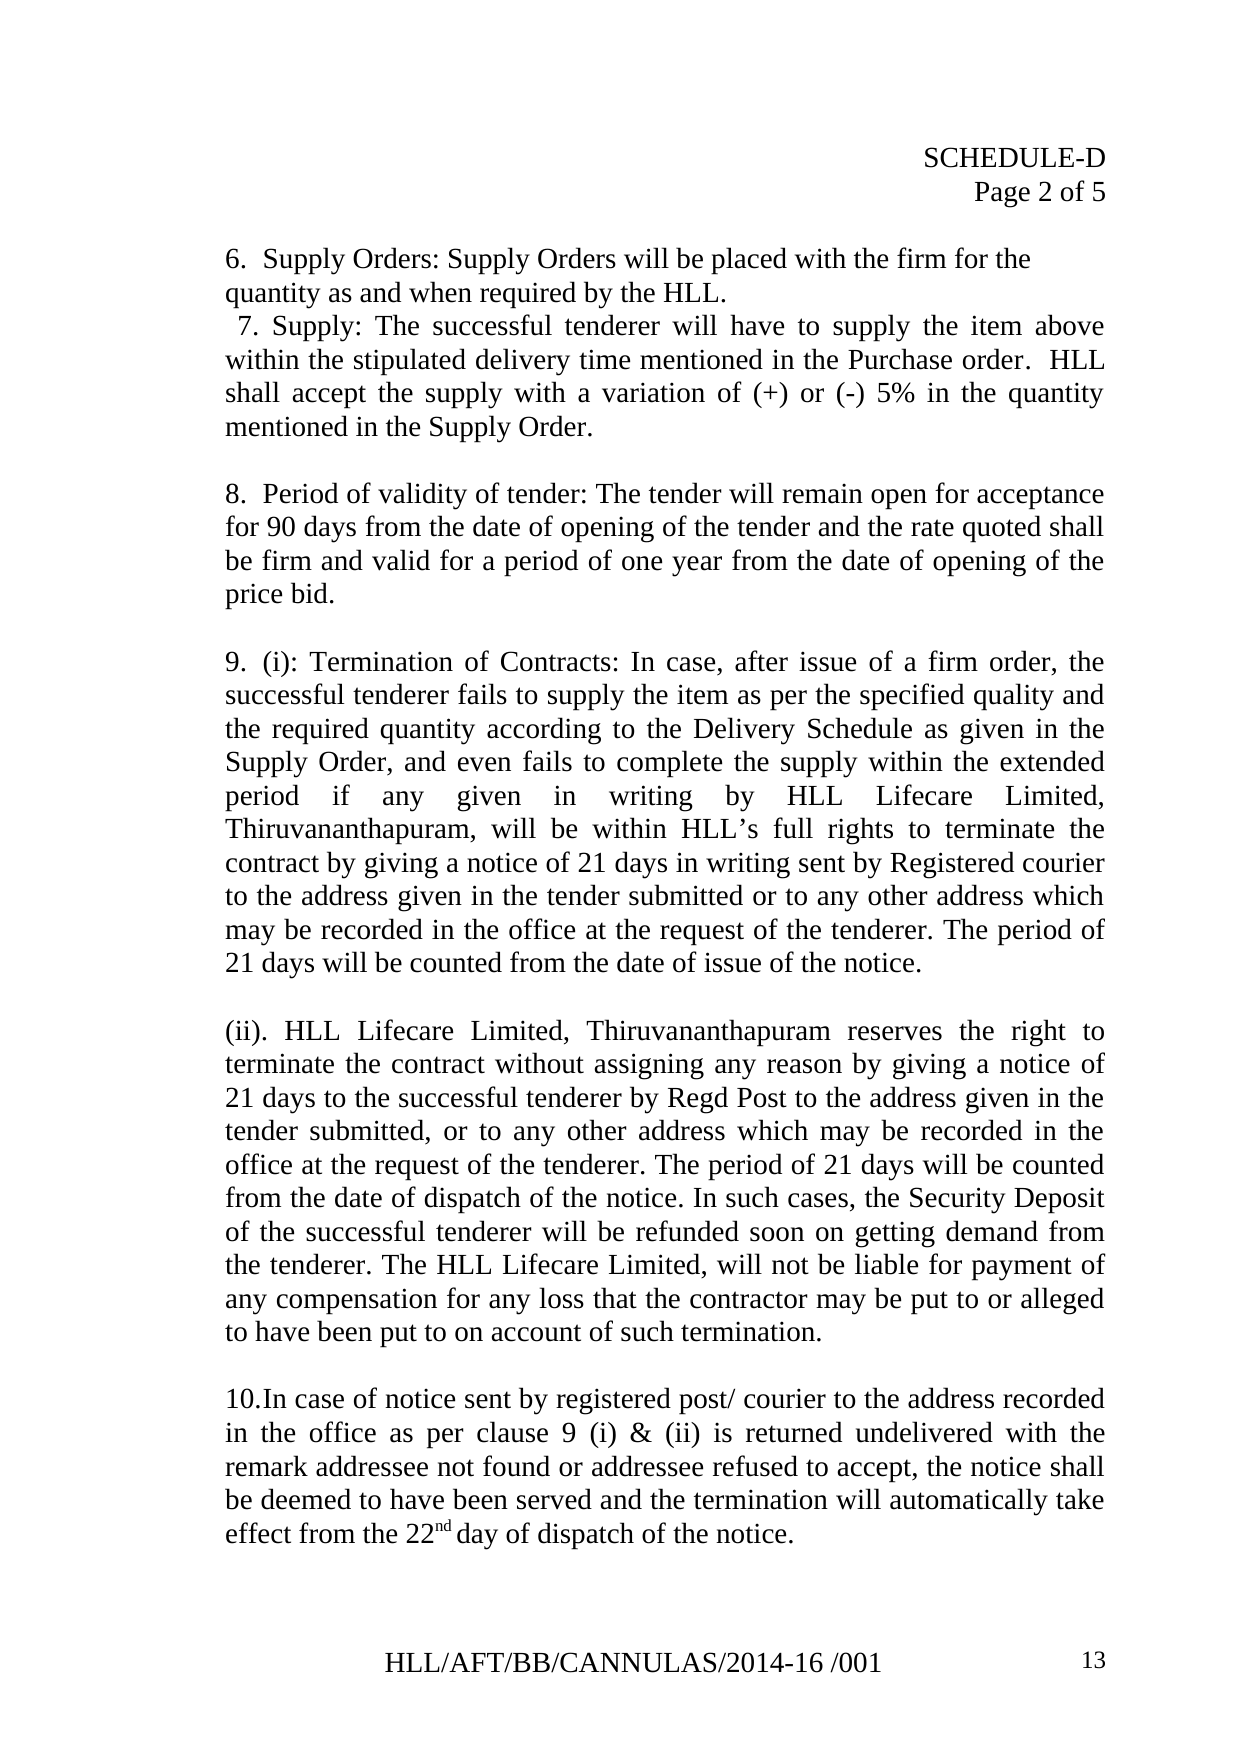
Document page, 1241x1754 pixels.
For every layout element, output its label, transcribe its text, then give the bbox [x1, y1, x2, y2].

list (i): Termination of Contracts: In case, after issue of a firm order, the successful tenderer fails to supply the item as per the specified quality and the required quantity according to the Delivery Schedule as given in the Supply Order, and even fails to complete the supply within the extended period if any given in writing by HLL Lifecare Limited, Thiruvananthapuram, will be within HLL’s full rights to terminate the contract by giving a notice of 21 days in writing sent by Registered courier to the address given in the tender submitted or to any other address which may be recorded in the office at the request of the tenderer. The period of 21 days will be counted from the date of issue of the notice. [225, 644, 1106, 979]
subtitle Page 2 of 5 [225, 174, 1106, 208]
list Supply Orders: Supply Orders will be placed with the firm for the quantity as and when required by the HLL. [225, 241, 1106, 308]
text (ii). HLL Lifecare Limited, Thiruvananthapuram reserves the right to terminate the contract without assigning any reason by giving a notice of 21 days to the successful tenderer by Regd Post to the address given in the tender submitted, or to any other address which may be recorded in the office at the request of the tenderer. The period of 21 days will be counted from the date of dispatch of the notice. In such cases, the Security Deposit of the successful tenderer will be refunded soon on getting demand from the tenderer. The HLL Lifecare Limited, will not be liable for payment of any compensation for any loss that the contractor may be put to or alleged to have been put to on account of such termination. [225, 1013, 1106, 1348]
list In case of notice sent by registered post/ courier to the address recorded in the office as per clause 9 (i) & (ii) is returned undelivered with the remark addressee not found or addressee refused to accept, the notice shall be deemed to have been served and the termination will automatically take effect from the 22nd day of dispatch of the notice. [225, 1382, 1106, 1549]
list Period of validity of tender: The tender will remain open for acceptance for 90 days from the date of opening of the tender and the rate quoted shall be firm and valid for a period of one year from the date of opening of the price bid. [225, 476, 1106, 610]
text SCHEDULE-D [225, 141, 1106, 174]
text 7. Supply: The successful tenderer will have to supply the item above within the stipulated delivery time mentioned in the Purchase order. HLL shall accept the supply with a variation of (+) or (-) 5% in the quantity mentioned in the Supply Order. [225, 308, 1106, 442]
